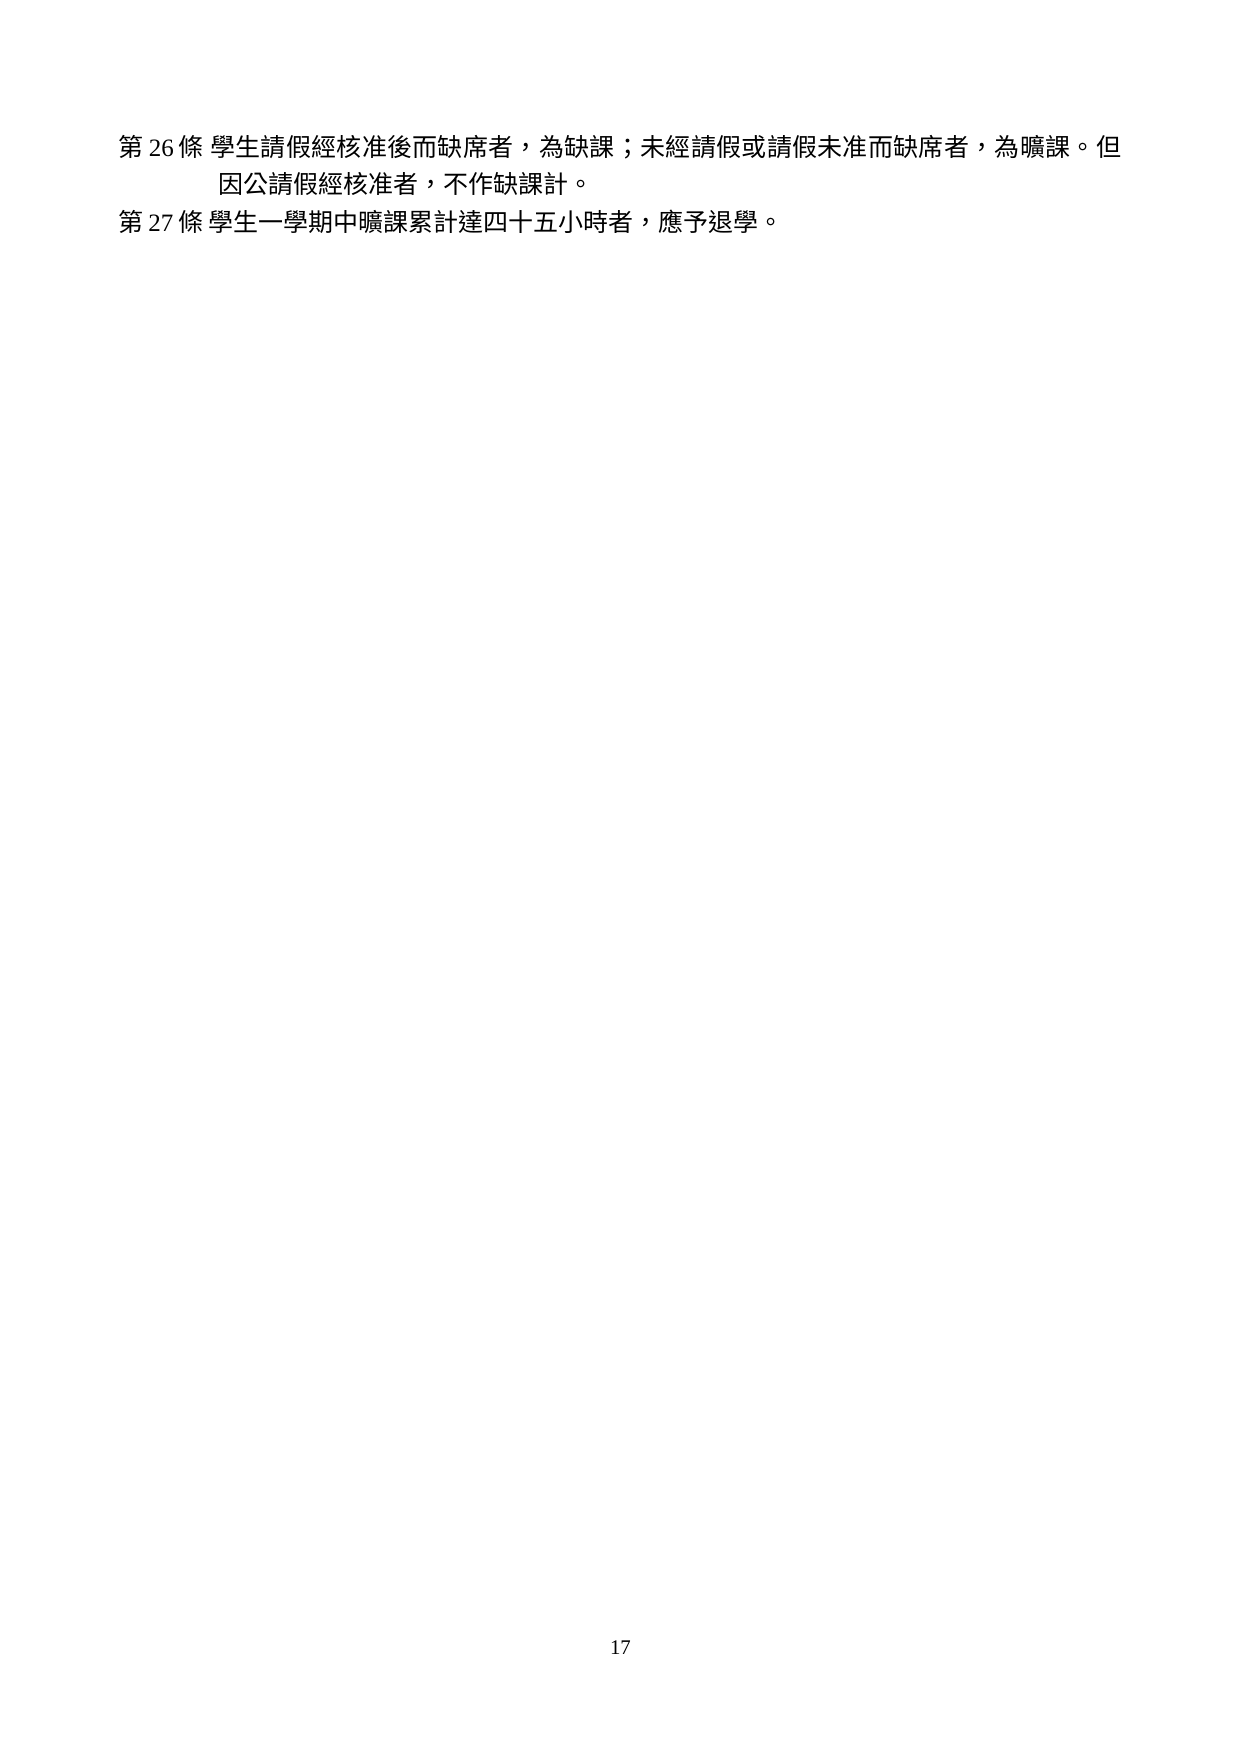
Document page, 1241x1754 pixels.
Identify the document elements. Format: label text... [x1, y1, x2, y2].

text 第26條 學生請假經核准後而缺席者，為缺課；未經請假或請假未准而缺席者，為曠課。但因公請假經核准者，不作缺課計。 [118, 127, 1122, 202]
text 第27條 學生一學期中曠課累計達四十五小時者，應予退學。 [118, 202, 1122, 239]
